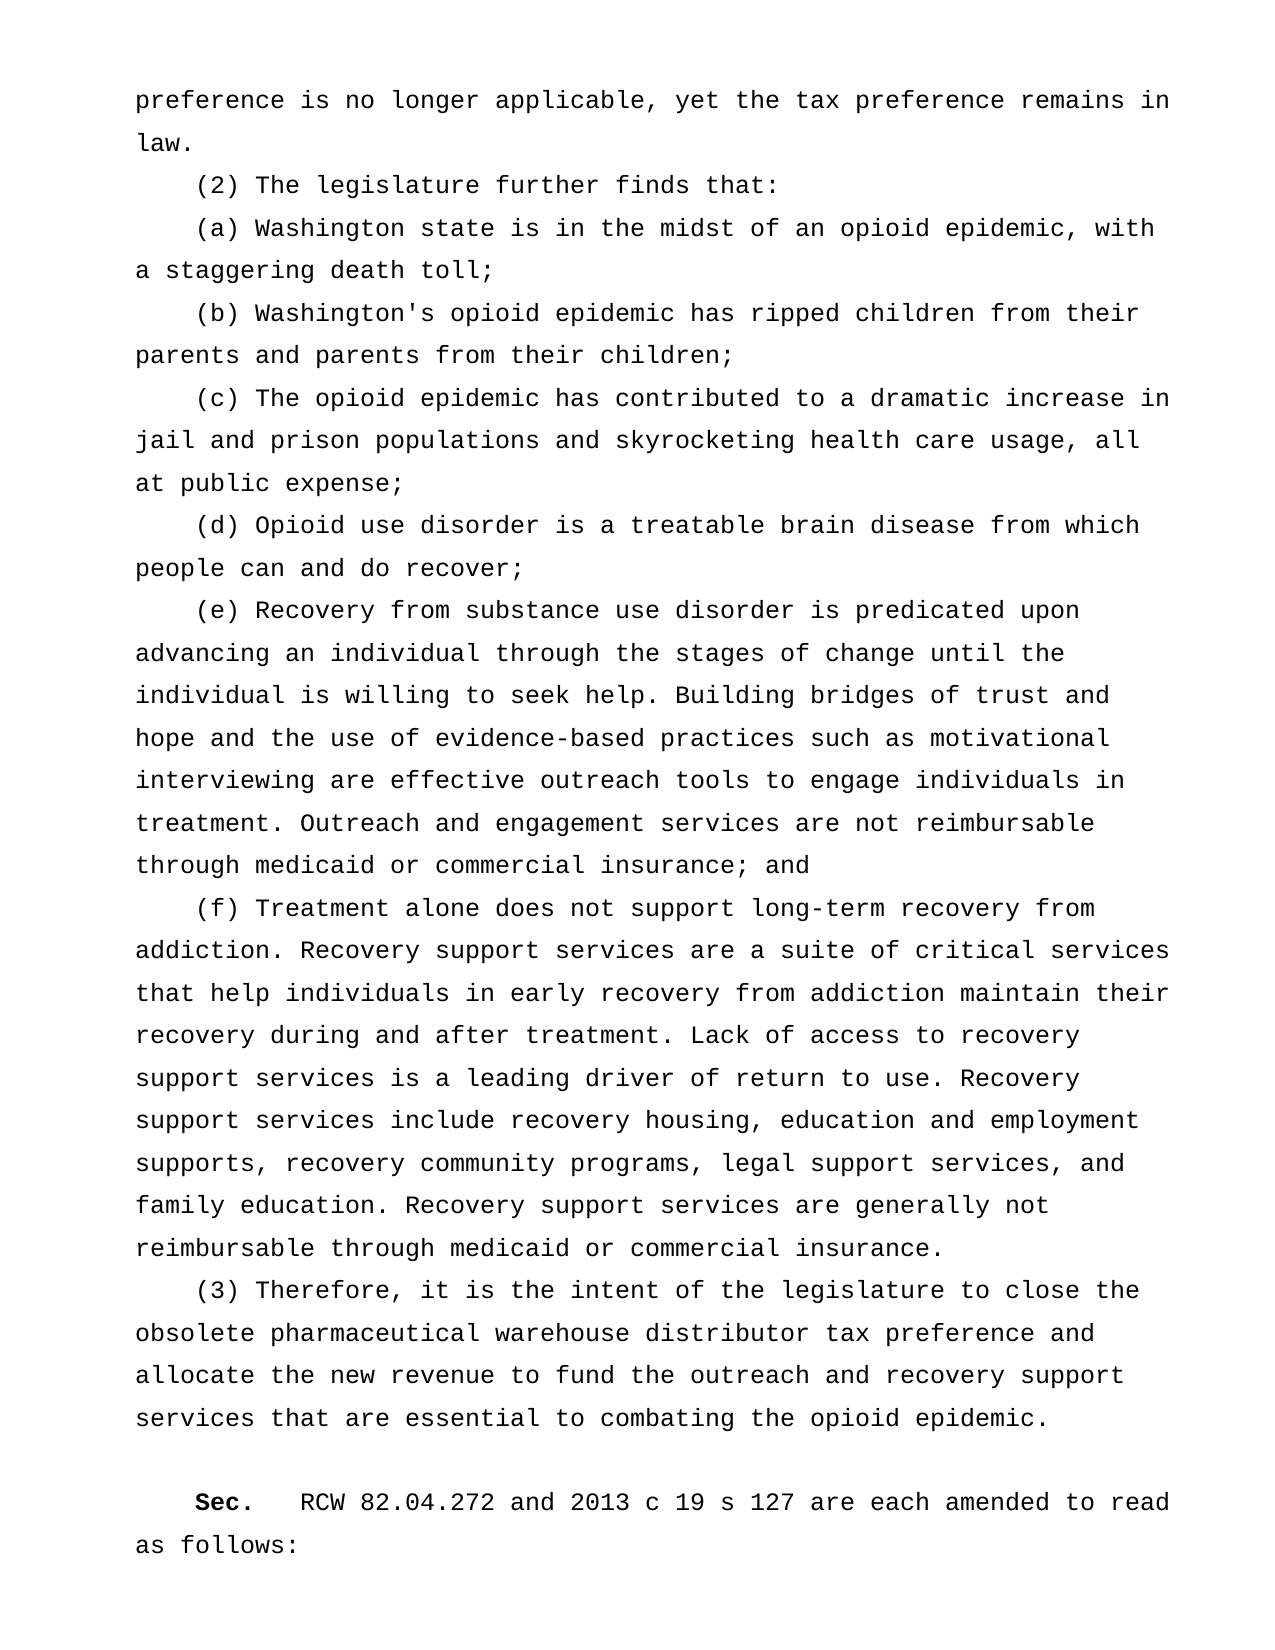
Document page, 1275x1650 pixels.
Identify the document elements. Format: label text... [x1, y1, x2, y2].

text (b) Washington's opioid epidemic has ripped children from their parents and parents from their children; [135, 287, 1170, 372]
text (e) Recovery from substance use disorder is predicated upon advancing an individual through the stages of change until the individual is willing to seek help. Building bridges of trust and hope and the use of evidence-based practices such as motivational interviewing are effective outreach tools to engage individuals in treatment. Outreach and engagement services are not reimbursable through medicaid or commercial insurance; and [135, 585, 1170, 882]
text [135, 75, 1170, 160]
text (c) The opioid epidemic has contributed to a dramatic increase in jail and prison populations and skyrocketing health care usage, all at public expense; [135, 372, 1170, 500]
text (f) Treatment alone does not support long-term recovery from addiction. Recovery support services are a suite of critical services that help individuals in early recovery from addiction maintain their recovery during and after treatment. Lack of access to recovery support services is a leading driver of return to use. Recovery support services include recovery housing, education and employment supports, recovery community programs, legal support services, and family education. Recovery support services are generally not reimbursable through medicaid or commercial insurance. [135, 882, 1170, 1265]
text (a) Washington state is in the midst of an opioid epidemic, with a staggering death toll; [135, 202, 1170, 287]
text Sec. RCW 82.04.272 and 2013 c 19 s 127 are each amended to read as follows: [135, 1477, 1170, 1562]
text (3) Therefore, it is the intent of the legislature to close the obsolete pharmaceutical warehouse distributor tax preference and allocate the new revenue to fund the outreach and recovery support services that are essential to combating the opioid epidemic. [135, 1265, 1170, 1435]
text (d) Opioid use disorder is a treatable brain disease from which people can and do recover; [135, 500, 1170, 585]
text (2) The legislature further finds that: [135, 160, 1170, 202]
